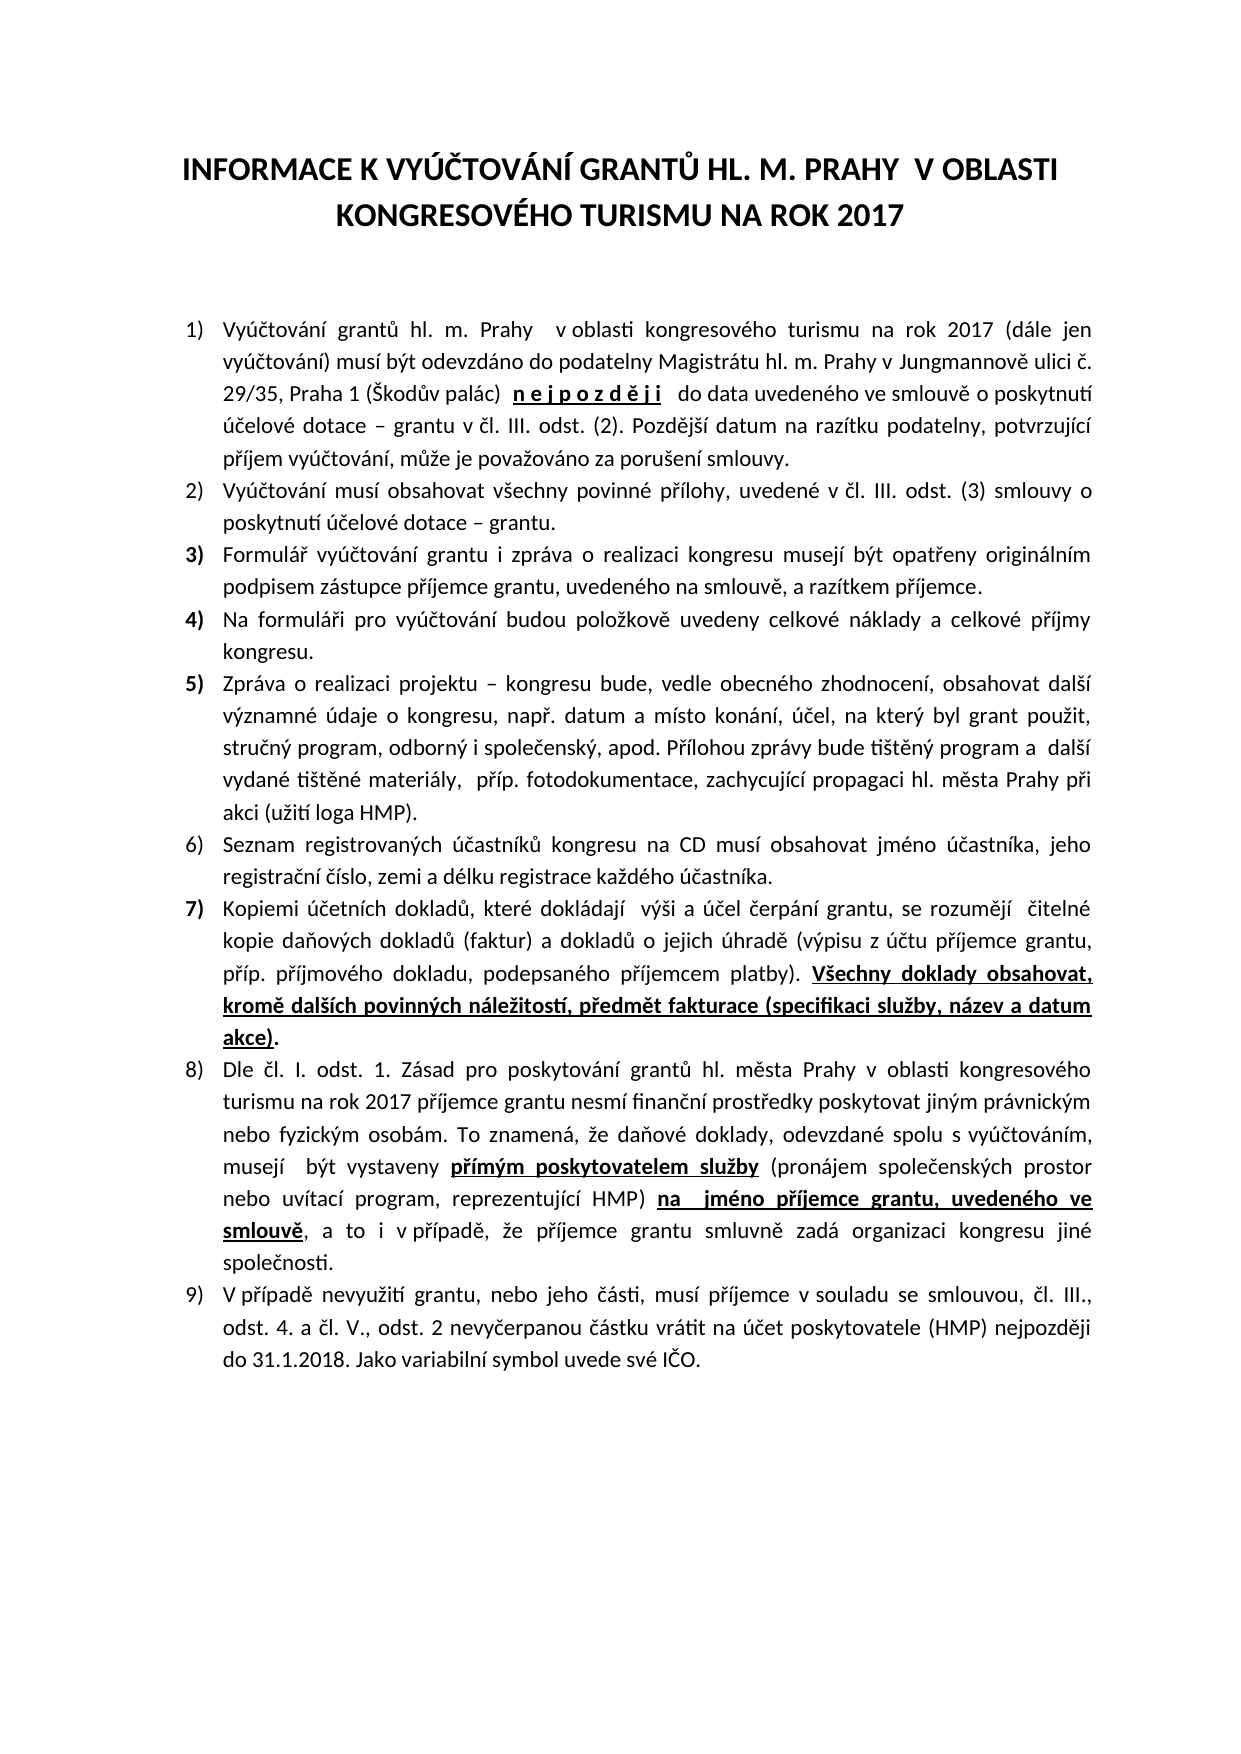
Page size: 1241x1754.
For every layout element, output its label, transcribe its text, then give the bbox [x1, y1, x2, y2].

list Kopiemi účetních dokladů, které dokládají výši a účel čerpání grantu, se rozumějí čitelné kopie daňových dokladů (faktur) a dokladů o jejich úhradě (výpisu z účtu příjemce grantu, příp. příjmového dokladu, podepsaného příjemcem platby). Všechny doklady obsahovat, kromě dalších povinných náležitostí, předmět fakturace (specifikaci služby, název a datum akce). [185, 894, 1093, 1051]
list Seznam registrovaných účastníků kongresu na CD musí obsahovat jméno účastníka, jeho registrační číslo, zemi a délku registrace každého účastníka. [185, 830, 1093, 890]
list Zpráva o realizaci projektu – kongresu bude, vedle obecného zhodnocení, obsahovat další významné údaje o kongresu, např. datum a místo konání, účel, na který byl grant použit, stručný program, odborný i společenský, apod. Přílohou zprávy bude tištěný program a další vydané tištěné materiály, příp. fotodokumentace, zachycující propagaci hl. města Prahy při akci (užití loga HMP). [185, 669, 1093, 826]
text INFORMACE K VYÚČTOVÁNÍ GRANTŮ HL. M. PRAHY V OBLASTI KONGRESOVÉHO TURISMU NA ROK 2017 [148, 148, 1093, 235]
list V případě nevyužití grantu, nebo jeho části, musí příjemce v souladu se smlouvou, čl. III., odst. 4. a čl. V., odst. 2 nevyčerpanou částku vrátit na účet poskytovatele (HMP) nejpozději do 31.1.2018. Jako variabilní symbol uvede své IČO. [185, 1281, 1093, 1373]
list Vyúčtování musí obsahovat všechny povinné přílohy, uvedené v čl. III. odst. (3) smlouvy o poskytnutí účelové dotace – grantu. [185, 476, 1093, 536]
list Vyúčtování grantů hl. m. Prahy v oblasti kongresového turismu na rok 2017 (dále jen vyúčtování) musí být odevzdáno do podatelny Magistrátu hl. m. Prahy v Jungmannově ulici č. 29/35, Praha 1 (Škodův palác) n e j p o z d ě j i do data uvedeného ve smlouvě o poskytnutí účelové dotace – grantu v čl. III. odst. (2). Pozdější datum na razítku podatelny, potvrzující příjem vyúčtování, může je považováno za porušení smlouvy. [185, 315, 1093, 472]
list Dle čl. I. odst. 1. Zásad pro poskytování grantů hl. města Prahy v oblasti kongresového turismu na rok 2017 příjemce grantu nesmí finanční prostředky poskytovat jiným právnickým nebo fyzickým osobám. To znamená, že daňové doklady, odevzdané spolu s vyúčtováním, musejí být vystaveny přímým poskytovatelem služby (pronájem společenských prostor nebo uvítací program, reprezentující HMP) na jméno příjemce grantu, uvedeného ve smlouvě, a to i v případě, že příjemce grantu smluvně zadá organizaci kongresu jiné společnosti. [185, 1055, 1093, 1276]
list Na formuláři pro vyúčtování budou položkově uvedeny celkové náklady a celkové příjmy kongresu. [185, 605, 1093, 665]
list Formulář vyúčtování grantu i zpráva o realizaci kongresu musejí být opatřeny originálním podpisem zástupce příjemce grantu, uvedeného na smlouvě, a razítkem příjemce. [185, 540, 1093, 601]
